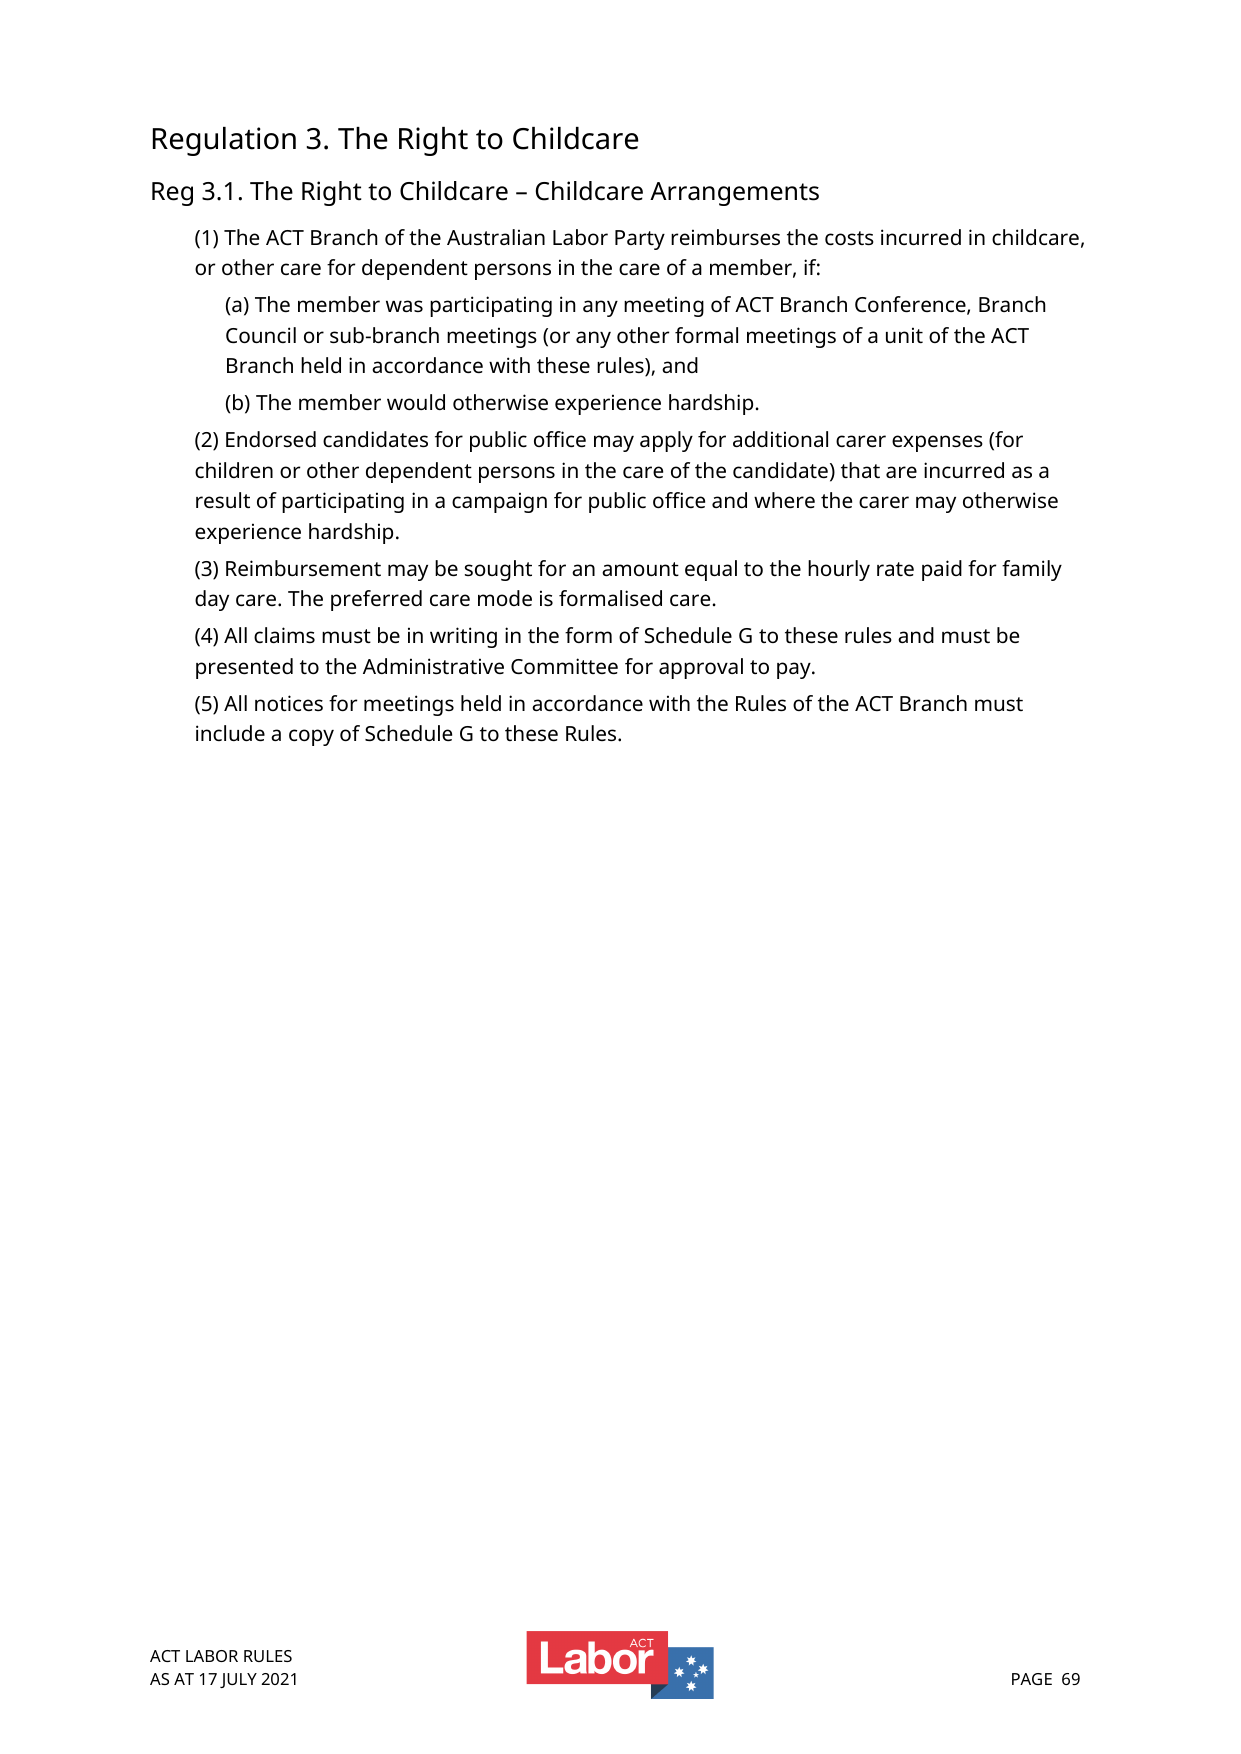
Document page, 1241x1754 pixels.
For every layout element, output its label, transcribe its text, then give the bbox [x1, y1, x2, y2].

text The ACT Branch of the Australian Labor Party reimburses the costs incurred in childcare, or other care for dependent persons in the care of a member, if: [194, 223, 1090, 282]
text Reimbursement may be sought for an amount equal to the hourly rate paid for family day care. The preferred care mode is formalised care. [194, 554, 1090, 613]
text The Right to Childcare [150, 118, 1090, 158]
text The Right to Childcare – Childcare Arrangements [150, 173, 1090, 207]
text All claims must be in writing in the form of Schedule G to these rules and must be presented to the Administrative Committee for approval to pay. [194, 621, 1090, 681]
text Endorsed candidates for public office may apply for additional carer expenses (for children or other dependent persons in the care of the candidate) that are incurred as a result of participating in a campaign for public office and where the carer may otherwise experience hardship. [194, 425, 1090, 546]
picture [526, 1631, 714, 1699]
text All notices for meetings held in accordance with the Rules of the ACT Branch must include a copy of Schedule G to these Rules. [194, 689, 1090, 748]
text The member was participating in any meeting of ACT Branch Conference, Branch Council or sub-branch meetings (or any other formal meetings of a unit of the ACT Branch held in accordance with these rules), and [225, 290, 1090, 380]
text The member would otherwise experience hardship. [225, 388, 1090, 417]
